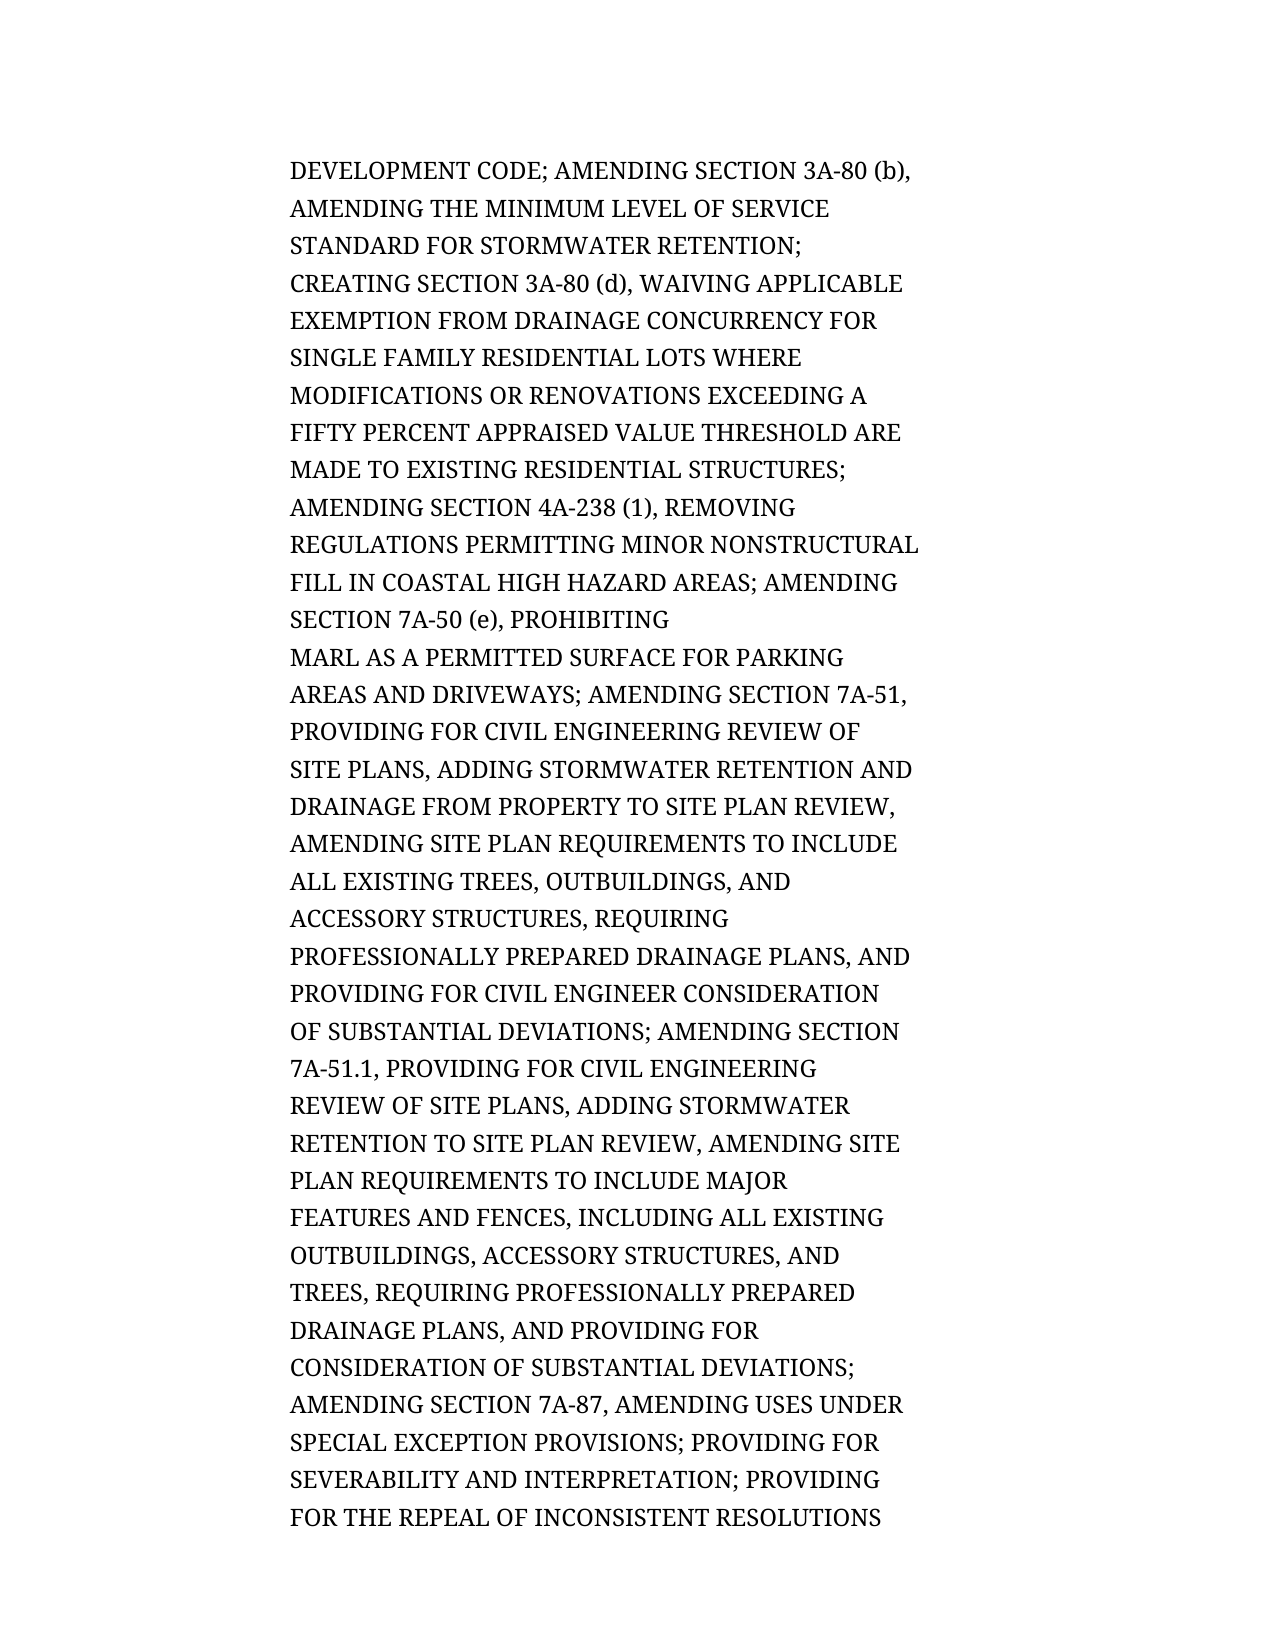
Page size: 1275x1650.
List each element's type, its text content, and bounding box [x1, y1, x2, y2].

text AMENDING SECTION 7A-87, AMENDING USES UNDER [289, 1388, 1096, 1421]
text RETENTION TO SITE PLAN REVIEW, AMENDING SITE [289, 1126, 1096, 1159]
text CREATING SECTION 3A-80 (d), WAIVING APPLICABLE [289, 266, 1096, 299]
text PROVIDING FOR CIVIL ENGINEER CONSIDERATION [289, 977, 1096, 1009]
text TREES, REQUIRING PROFESSIONALLY PREPARED [289, 1276, 1096, 1309]
text FILL IN COASTAL HIGH HAZARD AREAS; AMENDING [289, 566, 1096, 598]
text STANDARD FOR STORMWATER RETENTION; [289, 229, 1096, 262]
text 7A-51.1, PROVIDING FOR CIVIL ENGINEERING [289, 1052, 1096, 1084]
text PROVIDING FOR CIVIL ENGINEERING REVIEW OF [289, 715, 1096, 748]
text ALL EXISTING TREES, OUTBUILDINGS, AND [289, 865, 1096, 897]
text REVIEW OF SITE PLANS, ADDING STORMWATER [289, 1089, 1096, 1122]
text FOR THE REPEAL OF INCONSISTENT RESOLUTIONS [289, 1500, 1096, 1533]
text ACCESSORY STRUCTURES, REQUIRING [289, 902, 1096, 935]
text DRAINAGE PLANS, AND PROVIDING FOR [289, 1313, 1096, 1346]
text SECTION 7A-50 (e), PROHIBITING [289, 603, 1096, 636]
text PLAN REQUIREMENTS TO INCLUDE MAJOR [289, 1164, 1096, 1196]
text AMENDING SECTION 4A-238 (1), REMOVING [289, 491, 1096, 523]
text CONSIDERATION OF SUBSTANTIAL DEVIATIONS; [289, 1351, 1096, 1383]
text DRAINAGE FROM PROPERTY TO SITE PLAN REVIEW, [289, 790, 1096, 822]
text AREAS AND DRIVEWAYS; AMENDING SECTION 7A-51, [289, 678, 1096, 710]
text FIFTY PERCENT APPRAISED VALUE THRESHOLD ARE [289, 416, 1096, 448]
text SITE PLANS, ADDING STORMWATER RETENTION AND [289, 752, 1096, 785]
text MODIFICATIONS OR RENOVATIONS EXCEEDING A [289, 378, 1096, 411]
text DEVELOPMENT CODE; AMENDING SECTION 3A-80 (b), [289, 154, 1096, 187]
text SPECIAL EXCEPTION PROVISIONS; PROVIDING FOR [289, 1426, 1096, 1458]
text SEVERABILITY AND INTERPRETATION; PROVIDING [289, 1463, 1096, 1496]
text PROFESSIONALLY PREPARED DRAINAGE PLANS, AND [289, 939, 1096, 972]
text REGULATIONS PERMITTING MINOR NONSTRUCTURAL [289, 528, 1096, 561]
text AMENDING SITE PLAN REQUIREMENTS TO INCLUDE [289, 827, 1096, 860]
text MARL AS A PERMITTED SURFACE FOR PARKING [289, 640, 1096, 673]
text EXEMPTION FROM DRAINAGE CONCURRENCY FOR [289, 304, 1096, 336]
text OUTBUILDINGS, ACCESSORY STRUCTURES, AND [289, 1239, 1096, 1271]
text FEATURES AND FENCES, INCLUDING ALL EXISTING [289, 1201, 1096, 1234]
text MADE TO EXISTING RESIDENTIAL STRUCTURES; [289, 453, 1096, 486]
text SINGLE FAMILY RESIDENTIAL LOTS WHERE [289, 341, 1096, 374]
text OF SUBSTANTIAL DEVIATIONS; AMENDING SECTION [289, 1014, 1096, 1047]
text AMENDING THE MINIMUM LEVEL OF SERVICE [289, 192, 1096, 224]
